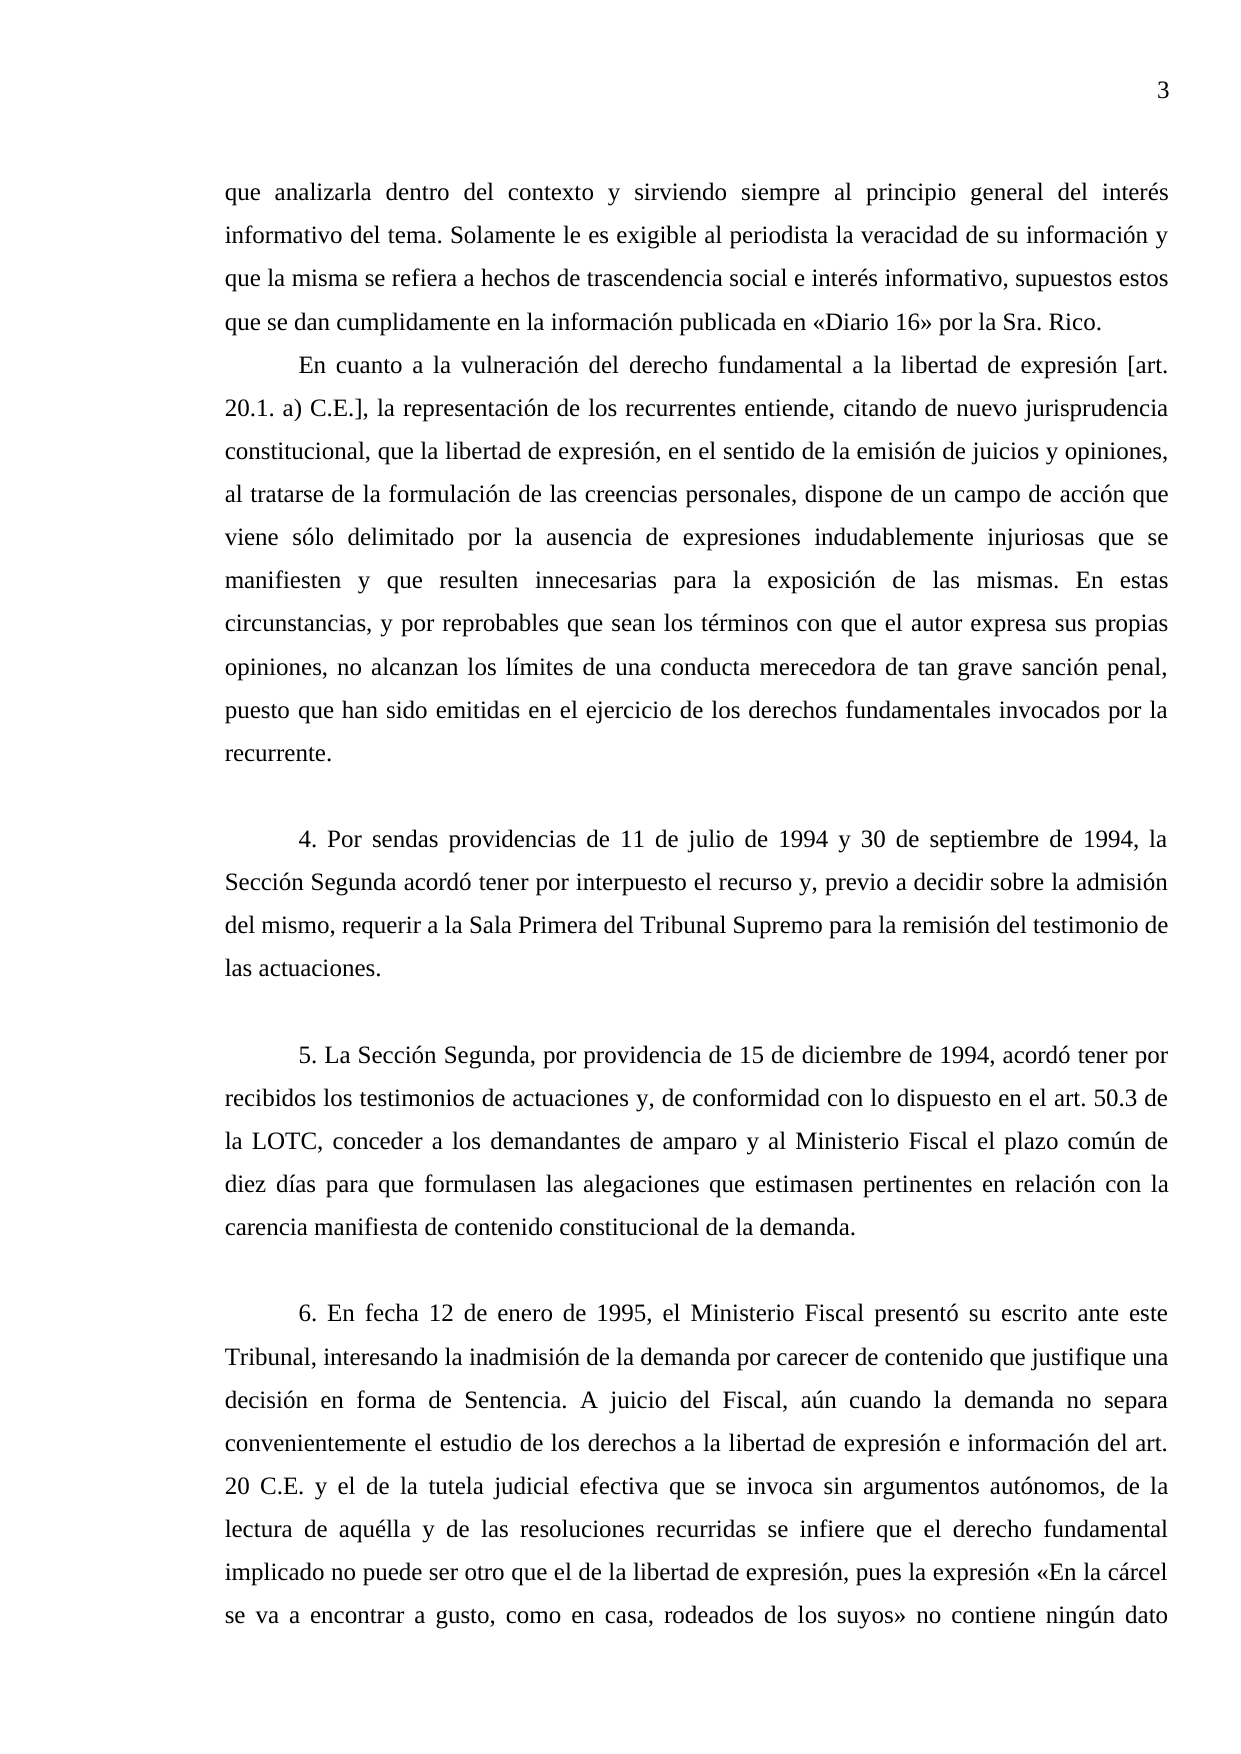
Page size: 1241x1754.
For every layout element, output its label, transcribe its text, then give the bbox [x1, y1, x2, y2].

text En cuanto a la vulneración del derecho fundamental a la libertad de expresión [art. 20.1. a) C.E.], la representación de los recurrentes entiende, citando de nuevo jurisprudencia constitucional, que la libertad de expresión, en el sentido de la emisión de juicios y opiniones, al tratarse de la formulación de las creencias personales, dispone de un campo de acción que viene sólo delimitado por la ausencia de expresiones indudablemente injuriosas que se manifiesten y que resulten innecesarias para la exposición de las mismas. En estas circunstancias, y por reprobables que sean los términos con que el autor expresa sus propias opiniones, no alcanzan los límites de una conducta merecedora de tan grave sanción penal, puesto que han sido emitidas en el ejercicio de los derechos fundamentales invocados por la recurrente. [224, 350, 1169, 767]
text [224, 1298, 1169, 1629]
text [224, 177, 1169, 335]
text 4. Por sendas providencias de 11 de julio de 1994 y 30 de septiembre de 1994, la Sección Segunda acordó tener por interpuesto el recurso y, previo a decidir sobre la admisión del mismo, requerir a la Sala Primera del Tribunal Supremo para la remisión del testimonio de las actuaciones. [224, 824, 1169, 982]
text 5. La Sección Segunda, por providencia de 15 de diciembre de 1994, acordó tener por recibidos los testimonios de actuaciones y, de conformidad con lo dispuesto en el art. 50.3 de la LOTC, conceder a los demandantes de amparo y al Ministerio Fiscal el plazo común de diez días para que formulasen las alegaciones que estimasen pertinentes en relación con la carencia manifiesta de contenido constitucional de la demanda. [224, 1040, 1169, 1241]
